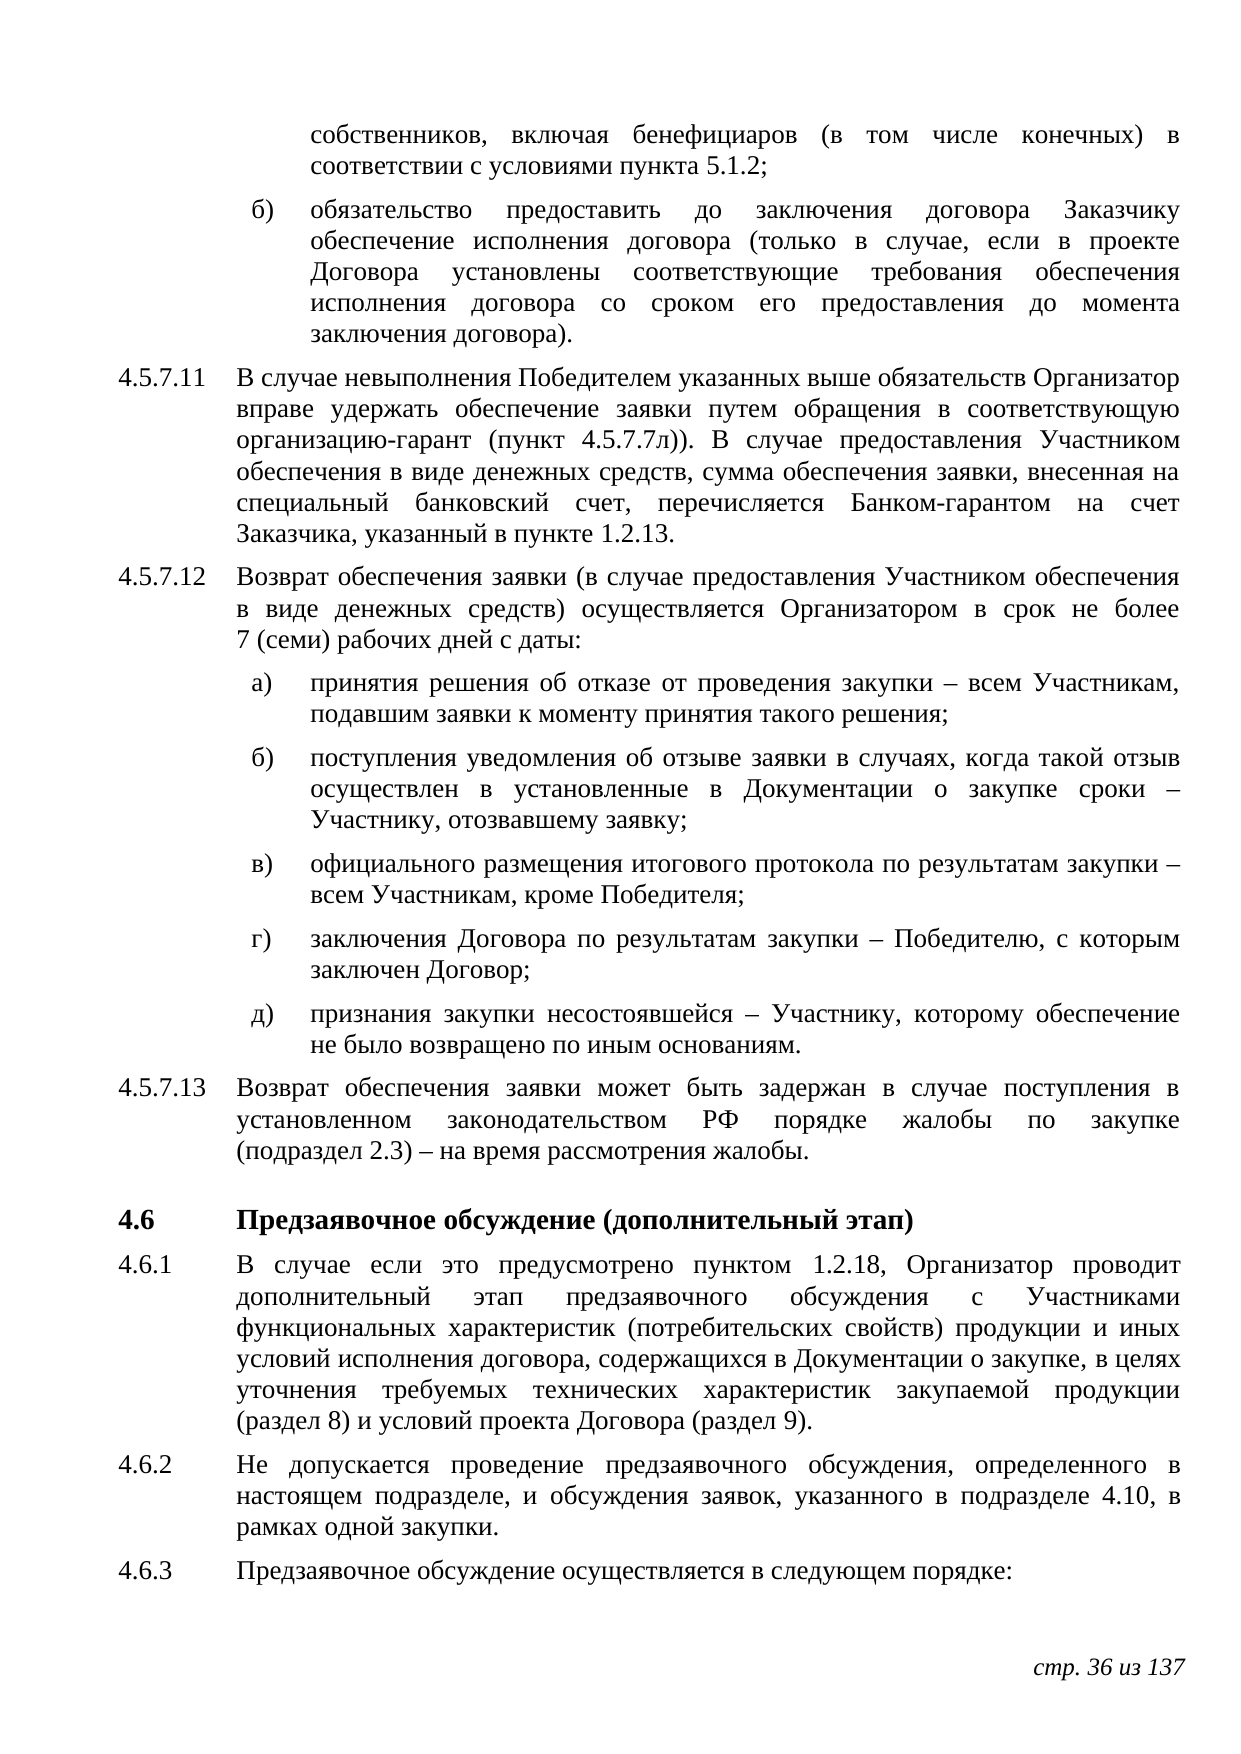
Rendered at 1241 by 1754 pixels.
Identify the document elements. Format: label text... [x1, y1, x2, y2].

text В случае невыполнения Победителем указанных выше обязательств Организатор вправе удержать обеспечение заявки путем обращения в соответствующую организацию-гарант (пункт 4.5.7.7л)). В случае предоставления Участником обеспечения в виде денежных средств, сумма обеспечения заявки, внесенная на специальный банковский счет, перечисляется Банком-гарантом на счет Заказчика, указанный в пункте 1.2.13. [118, 361, 1181, 548]
text Возврат обеспечения заявки может быть задержан в случае поступления в установленном законодательством РФ порядке жалобы по закупке (подраздел 2.3) – на время рассмотрения жалобы. [118, 1072, 1181, 1165]
text Возврат обеспечения заявки (в случае предоставления Участником обеспечения в виде денежных средств) осуществляется Организатором в срок не более 7 (семи) рабочих дней с даты: [118, 561, 1181, 654]
text В случае если это предусмотрено пунктом 1.2.18, Организатор проводит дополнительный этап предзаявочного обсуждения с Участниками функциональных характеристик (потребительских свойств) продукции и иных условий исполнения договора, содержащихся в Документации о закупке, в целях уточнения требуемых технических характеристик закупаемой продукции (раздел 8) и условий проекта Договора (раздел 9). [118, 1248, 1181, 1435]
subtitle Предзаявочное обсуждение (дополнительный этап) [118, 1202, 1181, 1236]
text Предзаявочное обсуждение осуществляется в следующем порядке: [118, 1554, 1181, 1585]
text Не допускается проведение предзаявочного обсуждения, определенного в настоящем подразделе, и обсуждения заявок, указанного в подразделе 4.10, в рамках одной закупки. [118, 1448, 1181, 1541]
text поступления уведомления об отзыве заявки в случаях, когда такой отзыв осуществлен в установленные в Документации о закупке сроки – Участнику, отозвавшему заявку; [251, 741, 1181, 835]
text признания закупки несостоявшейся – Участнику, которому обеспечение не было возвращено по иным основаниям. [251, 997, 1181, 1059]
text принятия решения об отказе от проведения закупки – всем Участникам, подавшим заявки к моменту принятия такого решения; [251, 666, 1181, 729]
text заключения Договора по результатам закупки – Победителю, с которым заключен Договор; [251, 922, 1181, 984]
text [251, 118, 1181, 180]
text обязательство предоставить до заключения договора Заказчику обеспечение исполнения договора (только в случае, если в проекте Договора установлены соответствующие требования обеспечения исполнения договора со сроком его предоставления до момента заключения договора). [251, 193, 1181, 349]
text официального размещения итогового протокола по результатам закупки – всем Участникам, кроме Победителя; [251, 847, 1181, 909]
